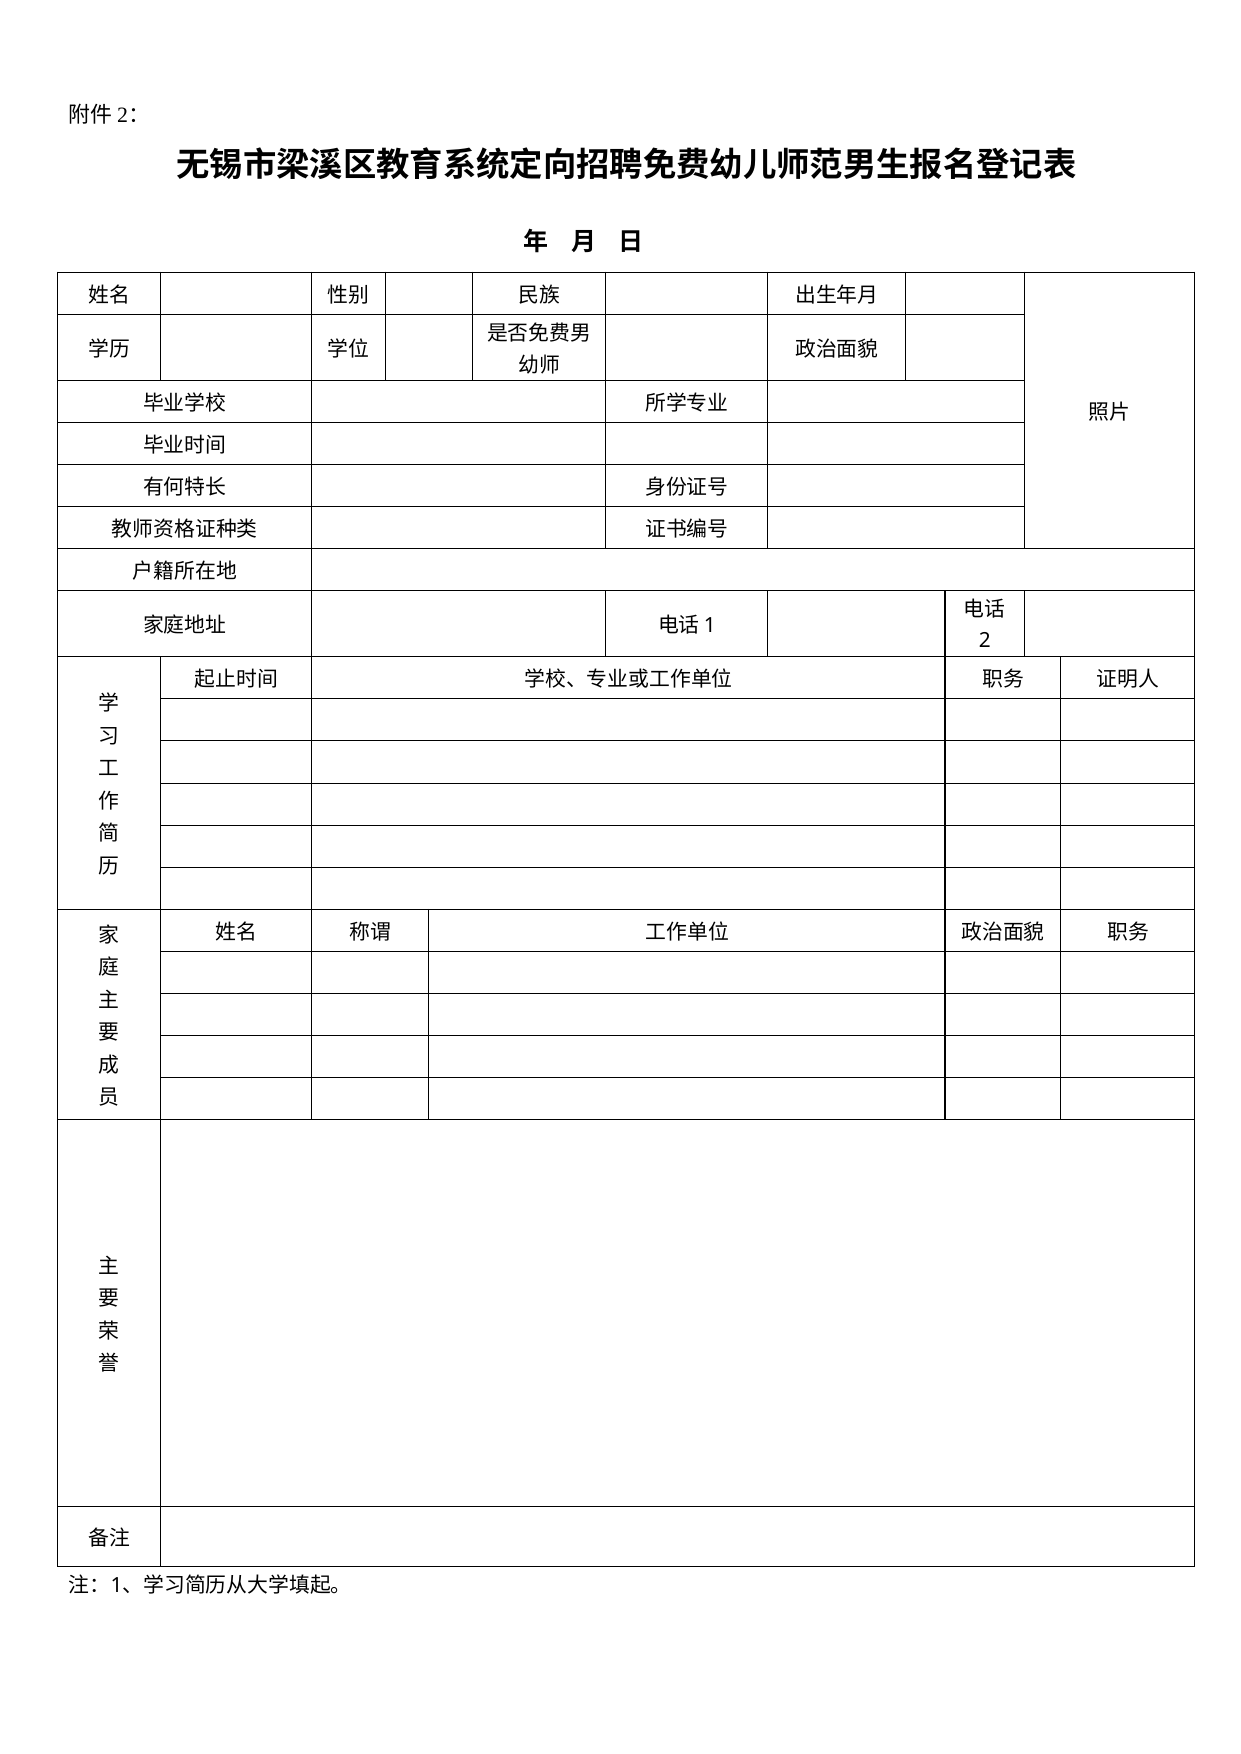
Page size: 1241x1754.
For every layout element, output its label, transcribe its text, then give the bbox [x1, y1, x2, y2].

table_cell 家庭地址 [58, 591, 311, 656]
table_cell 身份证号 [606, 465, 767, 506]
table_cell 学 习 工 作 简 历 [58, 657, 160, 909]
table_cell [312, 699, 944, 740]
table_cell 民族 [473, 273, 605, 314]
table_cell 职务 [946, 657, 1060, 698]
table_cell [312, 423, 605, 464]
table_cell [312, 507, 605, 548]
table_cell [161, 994, 311, 1035]
table_cell [946, 741, 1060, 782]
table_cell 毕业时间 [58, 423, 311, 464]
table_cell [429, 952, 944, 993]
table_cell [161, 699, 311, 740]
table_cell 称谓 [312, 910, 428, 951]
table_cell 户籍所在地 [58, 549, 311, 590]
table_cell 年 月 日 [58, 194, 1195, 272]
table_cell 学校、专业或工作单位 [312, 657, 944, 698]
table_cell [1061, 826, 1194, 867]
table_cell [946, 784, 1060, 824]
table_cell [606, 423, 767, 464]
table_cell [1061, 868, 1194, 909]
table_cell [312, 741, 944, 782]
table_cell [161, 784, 311, 824]
table_cell [429, 1078, 944, 1119]
table_cell [312, 549, 1194, 590]
table_cell 起止时间 [161, 657, 311, 698]
table_cell [1061, 994, 1194, 1035]
table_cell [768, 507, 1024, 548]
table_cell [312, 784, 944, 824]
table_cell 证明人 [1061, 657, 1194, 698]
table_cell [946, 826, 1060, 867]
table_cell 家 庭 主 要 成 员 [58, 910, 160, 1119]
table_cell [1025, 591, 1194, 656]
table_cell [1061, 699, 1194, 740]
table_cell [161, 1120, 1194, 1506]
table_cell [312, 826, 944, 867]
table_cell [768, 423, 1024, 464]
table_cell 是否免费男幼师 [473, 315, 605, 380]
table_cell 所学专业 [606, 381, 767, 422]
table_cell 性别 [312, 273, 385, 314]
table_cell 照片 [1025, 273, 1194, 548]
table_cell [161, 1078, 311, 1119]
table_cell [429, 1036, 944, 1077]
table_cell [161, 1036, 311, 1077]
table_cell 职务 [1061, 910, 1194, 951]
table_cell [161, 315, 311, 380]
table_cell [1061, 741, 1194, 782]
table_cell [386, 315, 472, 380]
table_cell 毕业学校 [58, 381, 311, 422]
table_cell [606, 315, 767, 380]
table_cell [1061, 784, 1194, 824]
table_cell [1061, 1036, 1194, 1077]
table_cell [946, 952, 1060, 993]
table_cell 电话2 [946, 591, 1024, 656]
table_header 附件2： 无锡市梁溪区教育系统定向招聘免费幼儿师范男生报名登记表 [58, 97, 1195, 194]
table_cell [906, 315, 1024, 380]
table_cell [161, 273, 311, 314]
table_cell [768, 591, 944, 656]
table_cell [312, 868, 944, 909]
table_cell [906, 273, 1024, 314]
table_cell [58, 1567, 1195, 1599]
table_cell [1061, 952, 1194, 993]
table_cell 教师资格证种类 [58, 507, 311, 548]
table_cell 主 要 荣 誉 [58, 1120, 160, 1506]
table_cell [386, 273, 472, 314]
table_cell [161, 952, 311, 993]
table_cell [946, 1036, 1060, 1077]
table_cell [312, 952, 428, 993]
table_cell [312, 591, 605, 656]
table_cell [768, 381, 1024, 422]
table_cell [161, 1507, 1194, 1566]
table_cell [161, 868, 311, 909]
table_cell 政治面貌 [768, 315, 905, 380]
table_cell 学位 [312, 315, 385, 380]
table_cell [1061, 1078, 1194, 1119]
table_cell 政治面貌 [946, 910, 1060, 951]
table_cell 电话1 [606, 591, 767, 656]
table_cell 证书编号 [606, 507, 767, 548]
table_cell 备注 [58, 1507, 160, 1566]
table_cell [946, 699, 1060, 740]
table_cell 工作单位 [429, 910, 944, 951]
table_cell 姓名 [58, 273, 160, 314]
table_cell [429, 994, 944, 1035]
table_cell [768, 465, 1024, 506]
table_cell [312, 1036, 428, 1077]
table_cell 有何特长 [58, 465, 311, 506]
table_cell [312, 994, 428, 1035]
table_cell 姓名 [161, 910, 311, 951]
table_cell 出生年月 [768, 273, 905, 314]
table_cell [312, 465, 605, 506]
table_cell [946, 994, 1060, 1035]
table_cell [161, 826, 311, 867]
table_cell [606, 273, 767, 314]
table_cell [161, 741, 311, 782]
table_cell [312, 381, 605, 422]
table_cell [946, 868, 1060, 909]
table_cell [312, 1078, 428, 1119]
table_cell 学历 [58, 315, 160, 380]
table_cell [946, 1078, 1060, 1119]
